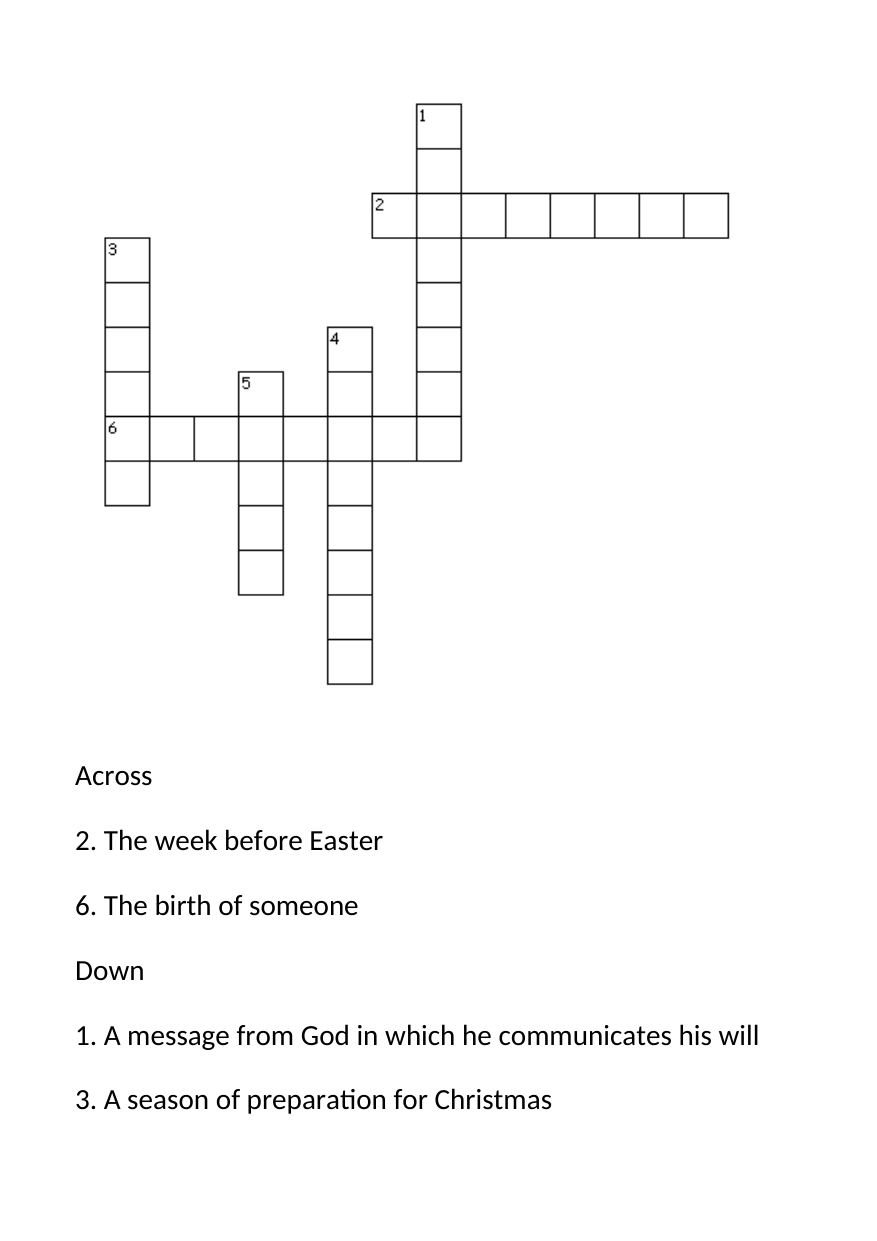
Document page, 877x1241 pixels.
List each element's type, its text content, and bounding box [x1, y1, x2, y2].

text 1. A message from God in which he communicates his will [75, 1017, 802, 1052]
text Down [75, 952, 802, 987]
text Across [75, 758, 802, 793]
picture [75, 75, 802, 758]
text 2. The week before Easter [75, 822, 802, 858]
text 3. A season of preparation for Christmas [75, 1081, 802, 1117]
text 6. The birth of someone [75, 887, 802, 923]
